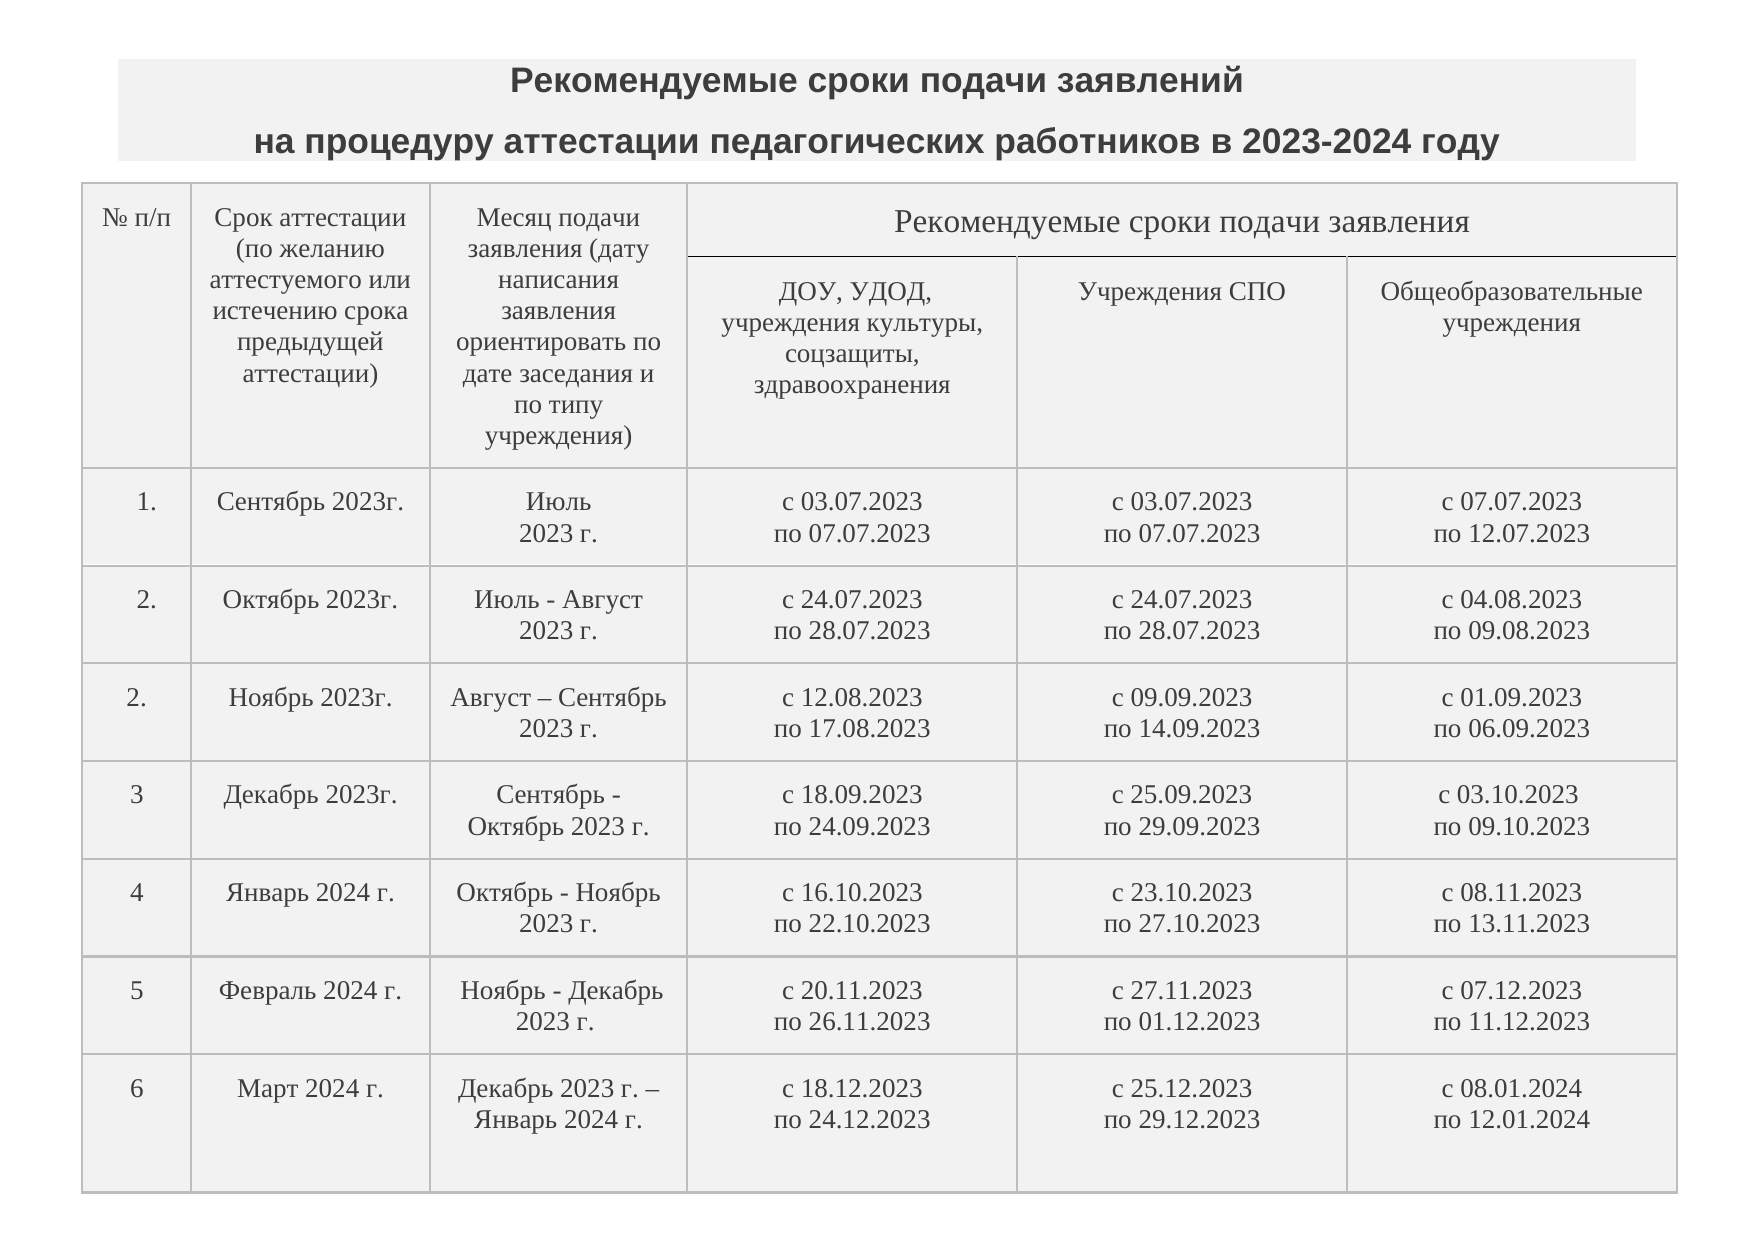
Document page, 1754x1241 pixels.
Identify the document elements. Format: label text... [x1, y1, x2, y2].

text Рекомендуемые сроки подачи заявлений [118, 59, 1636, 100]
table_cell с 08.01.2024 по 12.01.2024 [1348, 1055, 1676, 1191]
table_cell Октябрь - Ноябрь 2023 г. [431, 860, 686, 955]
table_cell Февраль 2024 г. [192, 958, 429, 1053]
table_cell с 12.08.2023 по 17.08.2023 [688, 664, 1016, 760]
table_cell Январь 2024 г. [192, 860, 429, 955]
table_cell с 01.09.2023 по 06.09.2023 [1348, 664, 1676, 760]
table_header Рекомендуемые сроки подачи заявления [688, 184, 1676, 256]
table_header Месяц подачи заявления (дату написания заявления ориентировать по дате заседания и по типу учреждения) [431, 184, 686, 467]
table_cell 4 [83, 860, 190, 955]
table_cell с 08.11.2023 по 13.11.2023 [1348, 860, 1676, 955]
table_cell [83, 469, 190, 564]
table_cell с 18.12.2023 по 24.12.2023 [688, 1055, 1016, 1191]
table_cell 2. [83, 664, 190, 760]
table_cell с 07.12.2023 по 11.12.2023 [1348, 958, 1676, 1053]
table_cell Сентябрь - Октябрь 2023 г. [431, 762, 686, 858]
table_cell ДОУ, УДОД, учреждения культуры, соцзащиты, здравоохранения [688, 257, 1016, 467]
table_cell c 25.09.2023 по 29.09.2023 [1018, 762, 1346, 858]
table_header Срок аттестации (по желанию аттестуемого или истечению срока предыдущей аттестации) [192, 184, 429, 467]
table_cell 3 [83, 762, 190, 858]
table_cell Сентябрь 2023г. [192, 469, 429, 564]
table_cell Июль 2023 г. [431, 469, 686, 564]
table_cell с 20.11.2023 по 26.11.2023 [688, 958, 1016, 1053]
table_cell Ноябрь 2023г. [192, 664, 429, 760]
table_header № п/п [83, 184, 190, 467]
table_cell Декабрь 2023г. [192, 762, 429, 858]
table_cell с 25.12.2023 по 29.12.2023 [1018, 1055, 1346, 1191]
table_cell с 24.07.2023 по 28.07.2023 [1018, 567, 1346, 662]
table_cell Ноябрь - Декабрь 2023 г. [431, 958, 686, 1053]
table_cell с 16.10.2023 по 22.10.2023 [688, 860, 1016, 955]
table_cell 6 [83, 1055, 190, 1191]
table_cell с 04.08.2023 по 09.08.2023 [1348, 567, 1676, 662]
table_cell с 09.09.2023 по 14.09.2023 [1018, 664, 1346, 760]
table_cell с 18.09.2023 по 24.09.2023 [688, 762, 1016, 858]
table_cell Август – Сентябрь 2023 г. [431, 664, 686, 760]
table_cell с 23.10.2023 по 27.10.2023 [1018, 860, 1346, 955]
table_cell с 03.07.2023 по 07.07.2023 [688, 469, 1016, 564]
table_cell с 07.07.2023 по 12.07.2023 [1348, 469, 1676, 564]
table_cell Март 2024 г. [192, 1055, 429, 1191]
table_cell Октябрь 2023г. [192, 567, 429, 662]
table_cell Общеобразовательные учреждения [1348, 257, 1676, 467]
table_cell Учреждения СПО [1018, 257, 1346, 467]
table_cell c 03.10.2023 по 09.10.2023 [1348, 762, 1676, 858]
table_cell с 24.07.2023 по 28.07.2023 [688, 567, 1016, 662]
table_cell [83, 567, 190, 662]
table_cell с 03.07.2023 по 07.07.2023 [1018, 469, 1346, 564]
table_cell с 27.11.2023 по 01.12.2023 [1018, 958, 1346, 1053]
text на процедуру аттестации педагогических работников в 2023-2024 году [118, 121, 1636, 161]
table_cell Декабрь 2023 г. – Январь 2024 г. [431, 1055, 686, 1191]
table_cell Июль - Август 2023 г. [431, 567, 686, 662]
table_cell 5 [83, 958, 190, 1053]
